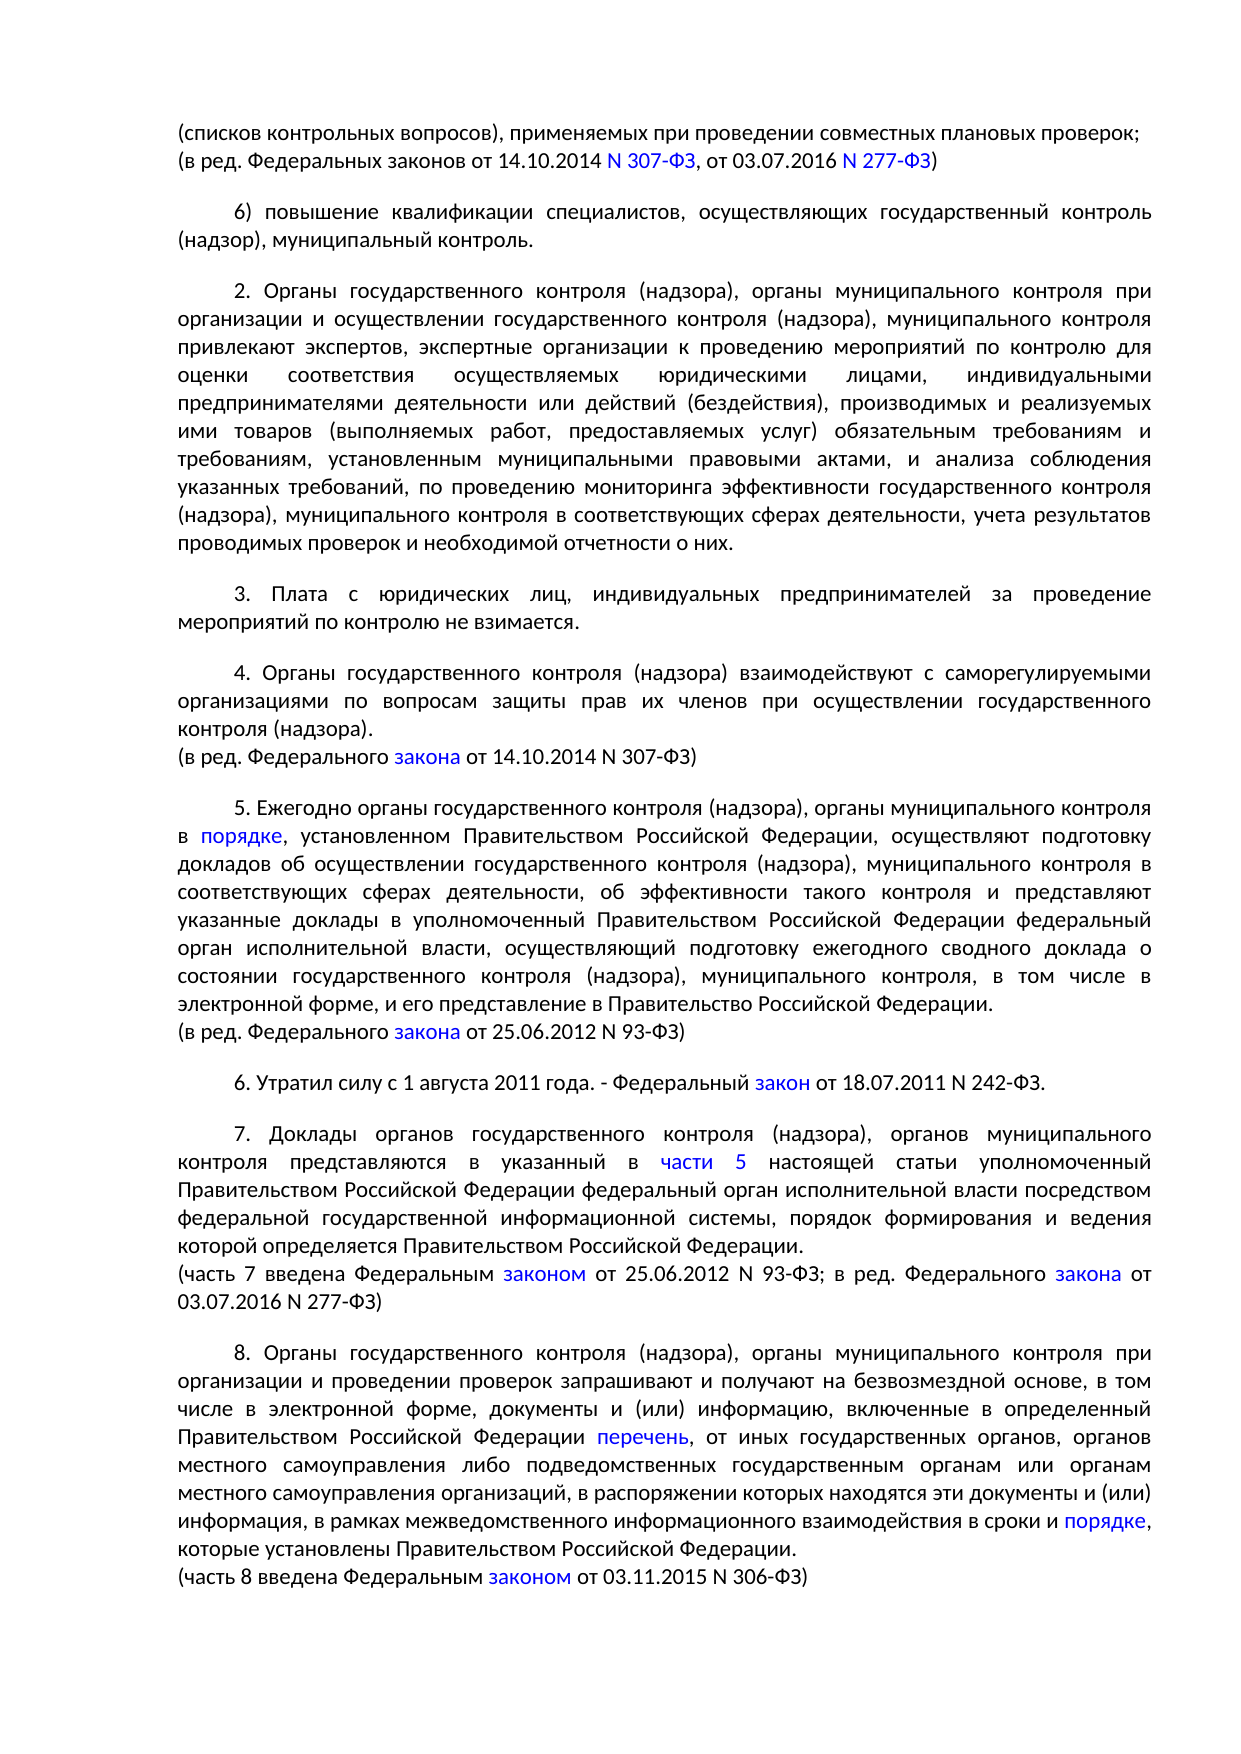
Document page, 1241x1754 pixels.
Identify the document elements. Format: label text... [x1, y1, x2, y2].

text 6) повышение квалификации специалистов, осуществляющих государственный контроль (надзор), муниципальный контроль. [177, 197, 1152, 253]
text 4. Органы государственного контроля (надзора) взаимодействуют с саморегулируемыми организациями по вопросам защиты прав их членов при осуществлении государственного контроля (надзора). [177, 658, 1152, 742]
text 8. Органы государственного контроля (надзора), органы муниципального контроля при организации и проведении проверок запрашивают и получают на безвозмездной основе, в том числе в электронной форме, документы и (или) информацию, включенные в определенный Правительством Российской Федерации перечень, от иных государственных органов, органов местного самоуправления либо подведомственных государственным органам или органам местного самоуправления организаций, в распоряжении которых находятся эти документы и (или) информация, в рамках межведомственного информационного взаимодействия в сроки и порядке, которые установлены Правительством Российской Федерации. [177, 1338, 1152, 1562]
text 5. Ежегодно органы государственного контроля (надзора), органы муниципального контроля в порядке, установленном Правительством Российской Федерации, осуществляют подготовку докладов об осуществлении государственного контроля (надзора), муниципального контроля в соответствующих сферах деятельности, об эффективности такого контроля и представляют указанные доклады в уполномоченный Правительством Российской Федерации федеральный орган исполнительной власти, осуществляющий подготовку ежегодного сводного доклада о состоянии государственного контроля (надзора), муниципального контроля, в том числе в электронной форме, и его представление в Правительство Российской Федерации. [177, 793, 1152, 1017]
text 7. Доклады органов государственного контроля (надзора), органов муниципального контроля представляются в указанный в части 5 настоящей статьи уполномоченный Правительством Российской Федерации федеральный орган исполнительной власти посредством федеральной государственной информационной системы, порядок формирования и ведения которой определяется Правительством Российской Федерации. [177, 1119, 1152, 1259]
text (в ред. Федеральных законов от 14.10.2014 N 307-ФЗ, от 03.07.2016 N 277-ФЗ) [177, 146, 1152, 174]
text (часть 7 введена Федеральным законом от 25.06.2012 N 93-ФЗ; в ред. Федерального закона от 03.07.2016 N 277-ФЗ) [177, 1259, 1152, 1315]
text (часть 8 введена Федеральным законом от 03.11.2015 N 306-ФЗ) [177, 1562, 1152, 1590]
text (в ред. Федерального закона от 14.10.2014 N 307-ФЗ) [177, 742, 1152, 770]
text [177, 118, 1152, 146]
text 2. Органы государственного контроля (надзора), органы муниципального контроля при организации и осуществлении государственного контроля (надзора), муниципального контроля привлекают экспертов, экспертные организации к проведению мероприятий по контролю для оценки соответствия осуществляемых юридическими лицами, индивидуальными предпринимателями деятельности или действий (бездействия), производимых и реализуемых ими товаров (выполняемых работ, предоставляемых услуг) обязательным требованиям и требованиям, установленным муниципальными правовыми актами, и анализа соблюдения указанных требований, по проведению мониторинга эффективности государственного контроля (надзора), муниципального контроля в соответствующих сферах деятельности, учета результатов проводимых проверок и необходимой отчетности о них. [177, 276, 1152, 556]
text (в ред. Федерального закона от 25.06.2012 N 93-ФЗ) [177, 1017, 1152, 1045]
text 3. Плата с юридических лиц, индивидуальных предпринимателей за проведение мероприятий по контролю не взимается. [177, 579, 1152, 635]
text 6. Утратил силу с 1 августа 2011 года. - Федеральный закон от 18.07.2011 N 242-ФЗ. [177, 1068, 1152, 1096]
